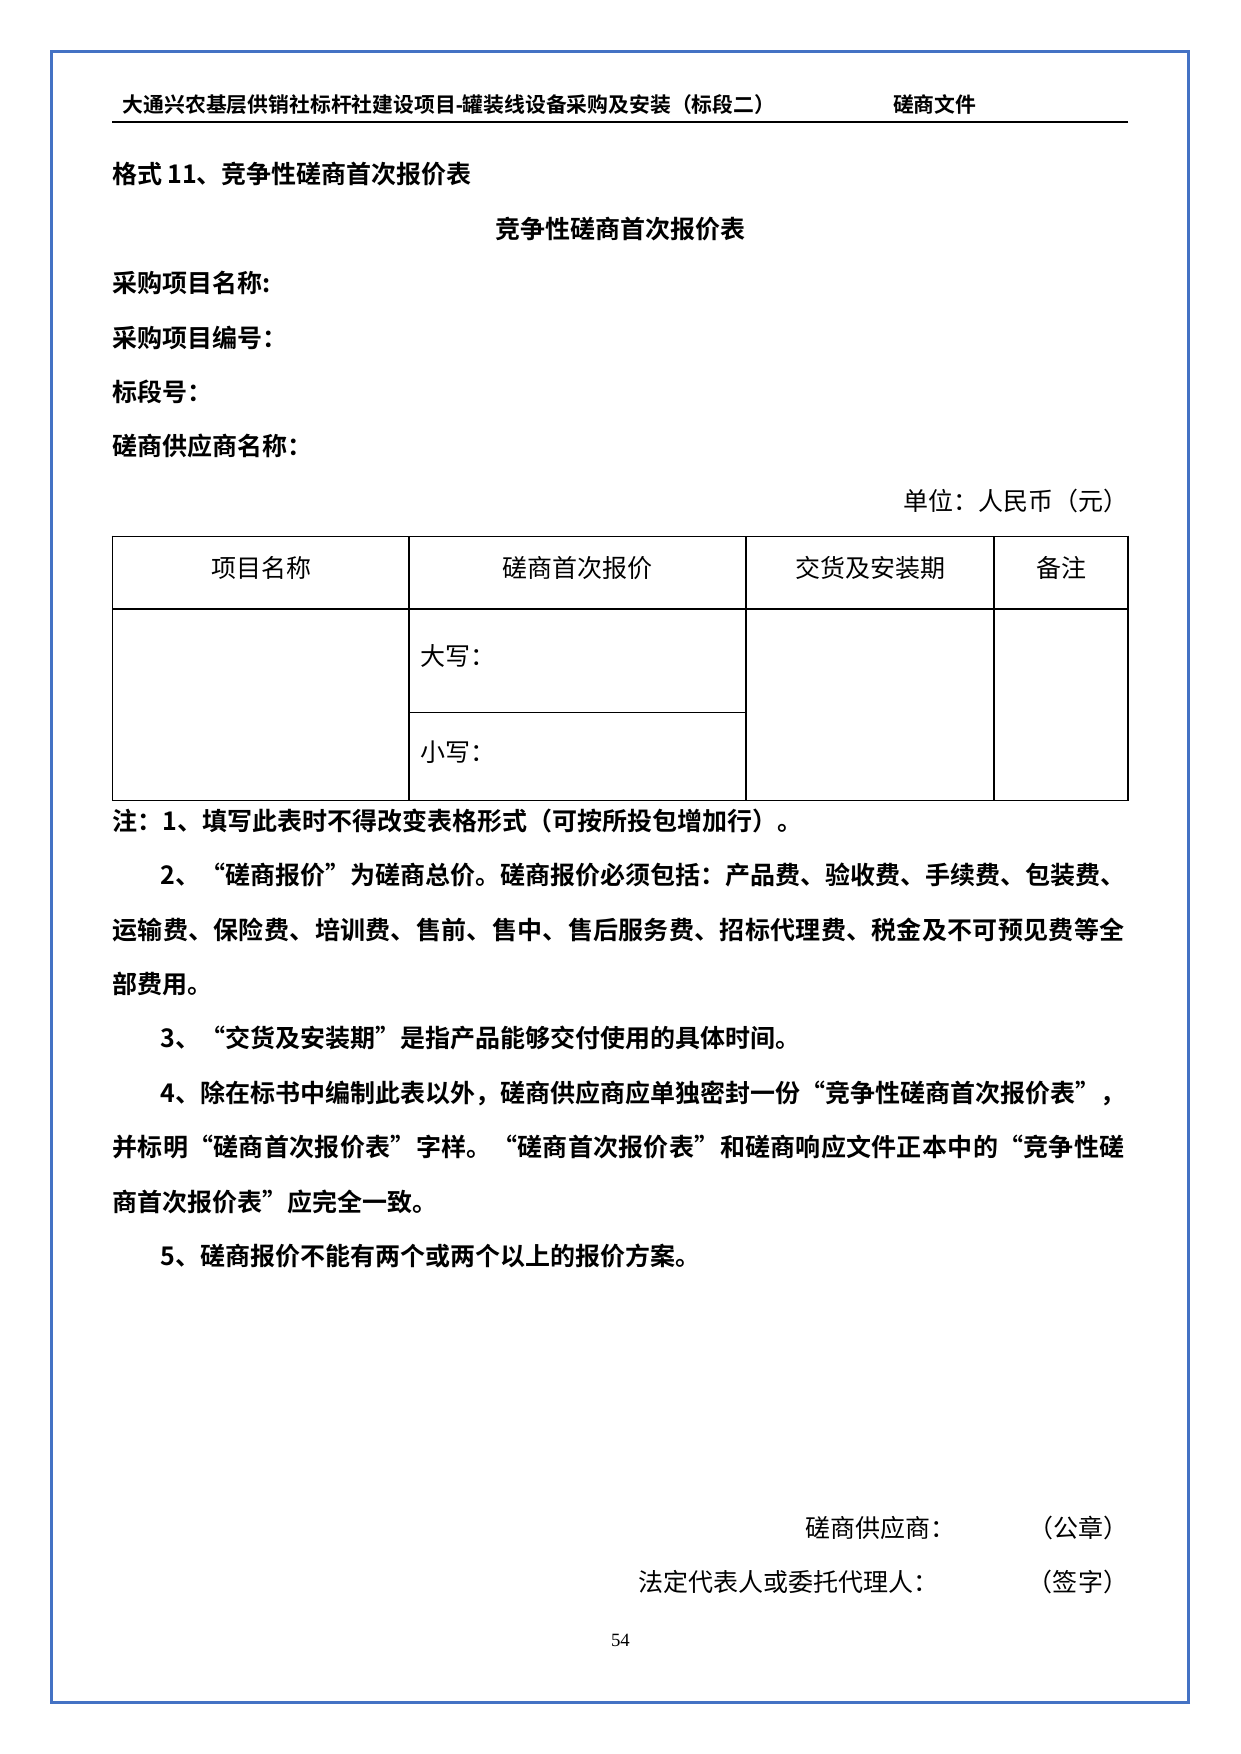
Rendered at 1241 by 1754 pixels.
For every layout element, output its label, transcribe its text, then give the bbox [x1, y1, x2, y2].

text 磋商供应商： （公章） [112, 1508, 1128, 1544]
text 标段号： [112, 372, 1128, 409]
table_header 磋商首次报价 [410, 537, 745, 608]
table_cell 大写： [410, 610, 745, 712]
text 法定代表人或委托代理人： （签字） [112, 1563, 1128, 1599]
text 竞争性磋商首次报价表 [112, 209, 1128, 246]
text 注：1、填写此表时不得改变表格形式（可按所投包增加行）。 [112, 801, 1128, 838]
text 单位：人民币（元） [112, 481, 1128, 517]
text 3、“交货及安装期”是指产品能够交付使用的具体时间。 [112, 1019, 1128, 1055]
subtitle 格式11、竞争性磋商首次报价表 [112, 155, 1128, 191]
text 4、除在标书中编制此表以外，磋商供应商应单独密封一份“竞争性磋商首次报价表”，并标明“磋商首次报价表”字样。“磋商首次报价表”和磋商响应文件正本中的“竞争性磋商首次报价表”应完全一致。 [112, 1073, 1128, 1218]
text 采购项目名称: [112, 264, 1128, 300]
text 2、“磋商报价”为磋商总价。磋商报价必须包括：产品费、验收费、手续费、包装费、运输费、保险费、培训费、售前、售中、售后服务费、招标代理费、税金及不可预见费等全部费用。 [112, 856, 1128, 1001]
table_cell [995, 610, 1127, 800]
table_header 项目名称 [113, 537, 408, 608]
table_cell [747, 610, 993, 800]
text 磋商供应商名称： [112, 427, 1128, 463]
table_header 交货及安装期 [747, 537, 993, 608]
text 5、磋商报价不能有两个或两个以上的报价方案。 [112, 1236, 1128, 1273]
table_header 备注 [995, 537, 1127, 608]
table_cell 小写： [410, 713, 745, 800]
table_cell [113, 610, 408, 800]
text 采购项目编号： [112, 318, 1128, 354]
